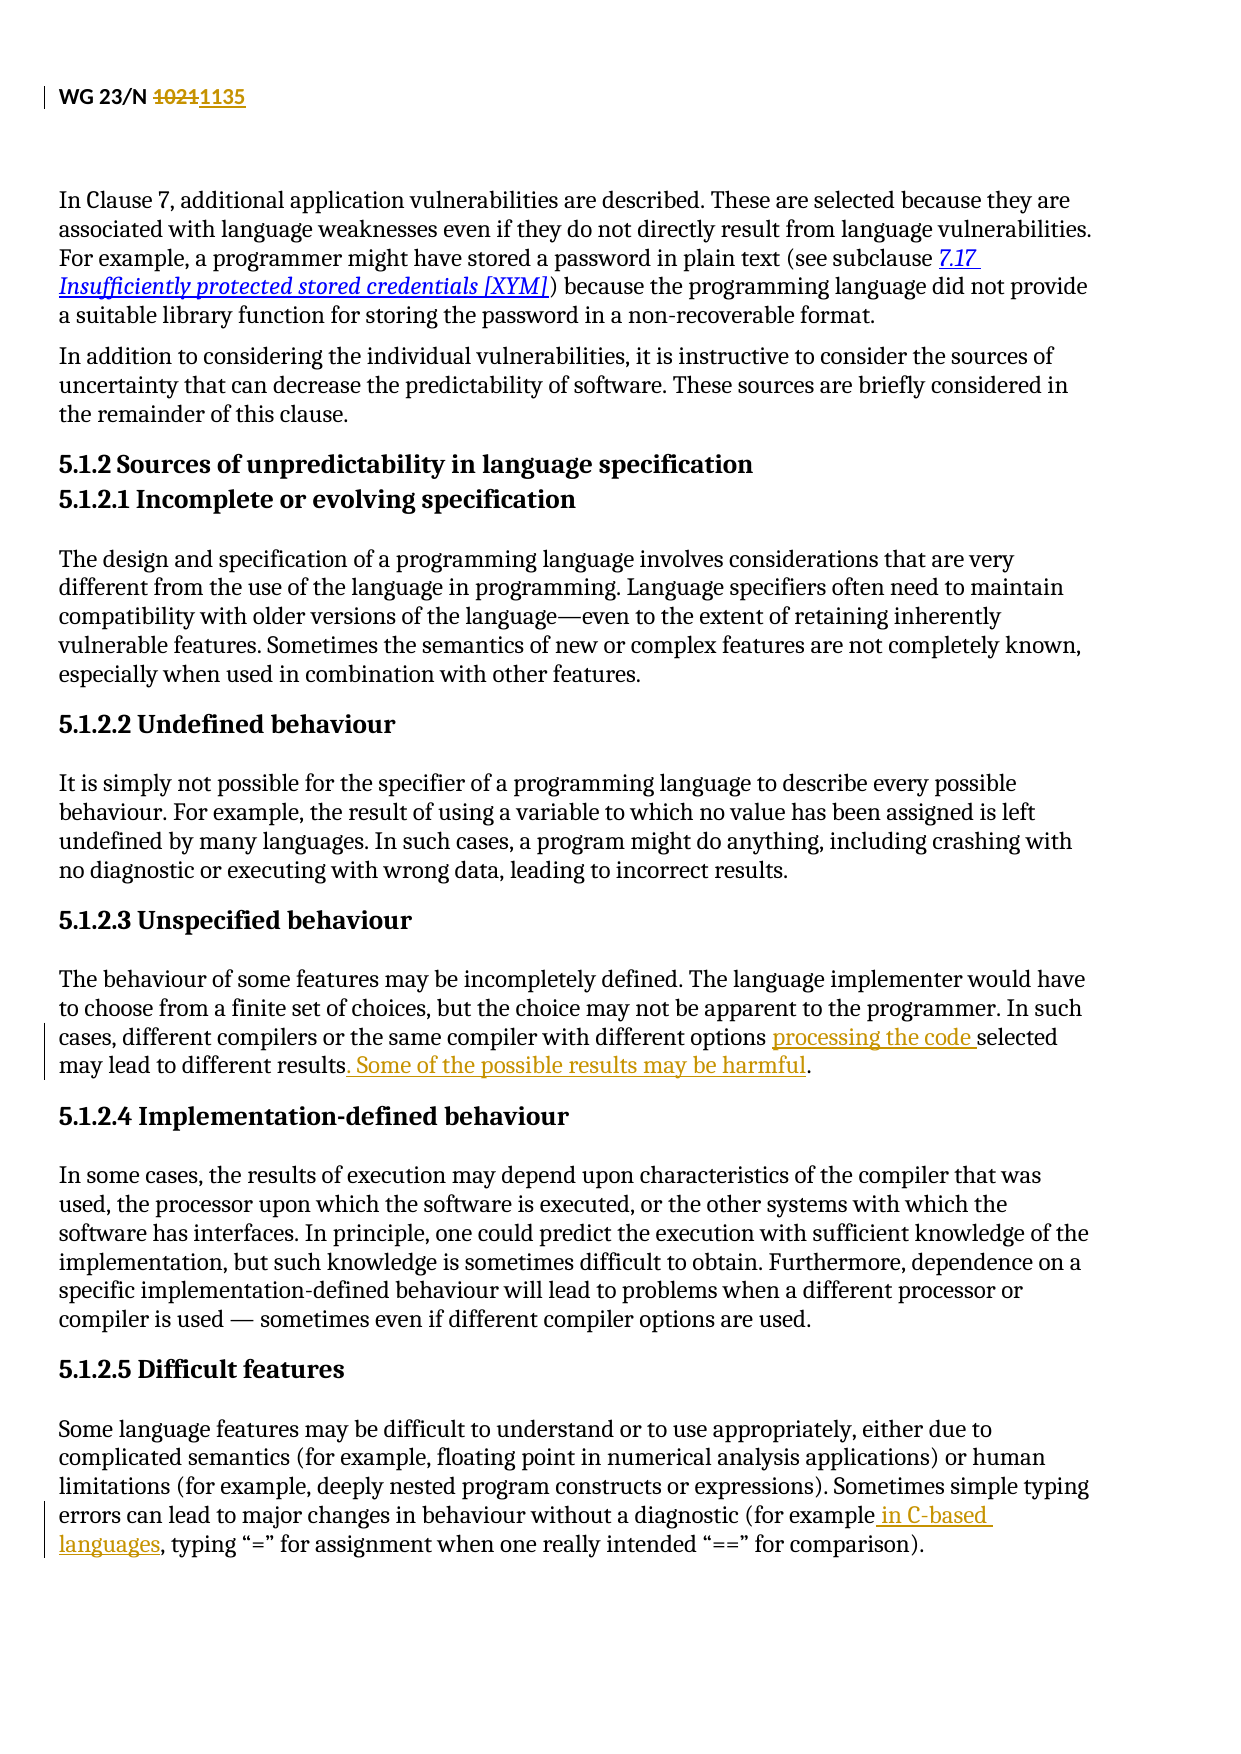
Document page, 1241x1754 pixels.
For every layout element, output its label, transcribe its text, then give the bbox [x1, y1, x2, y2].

subtitle 5.1.2 Sources of unpredictability in language specification [58, 449, 1099, 481]
subtitle 5.1.2.1 Incomplete or evolving specification [58, 484, 1099, 516]
text The behaviour of some features may be incompletely defined. The language implementer would have to choose from a finite set of choices, but the choice may not be apparent to the programmer. In such cases, different compilers or the same compiler with different options selected may lead to different results. [58, 965, 1099, 1080]
subtitle 5.1.2.2 Undefined behaviour [58, 709, 1099, 740]
subtitle 5.1.2.5 Difficult features [58, 1354, 1099, 1386]
subtitle 5.1.2.4 Implementation-defined behaviour [58, 1101, 1099, 1132]
text The design and specification of a programming language involves considerations that are very different from the use of the language in programming. Language specifiers often need to maintain compatibility with older versions of the language—even to the extent of retaining inherently vulnerable features. Sometimes the semantics of new or complex features are not completely known, especially when used in combination with other features. [58, 544, 1099, 688]
text Some language features may be difficult to understand or to use appropriately, either due to complicated semantics (for example, floating point in numerical analysis applications) or human limitations (for example, deeply nested program constructs or expressions). Sometimes simple typing errors can lead to major changes in behaviour without a diagnostic (for example, typing “=” for assignment when one really intended “==” for comparison). [58, 1414, 1099, 1558]
text In some cases, the results of execution may depend upon characteristics of the compiler that was used, the processor upon which the software is executed, or the other systems with which the software has interfaces. In principle, one could predict the execution with sufficient knowledge of the implementation, but such knowledge is sometimes difficult to obtain. Furthermore, dependence on a specific implementation-defined behaviour will lead to problems when a different processor or compiler is used — sometimes even if different compiler options are used. [58, 1161, 1099, 1334]
text In addition to considering the individual vulnerabilities, it is instructive to consider the sources of uncertainty that can decrease the predictability of software. These sources are briefly considered in the remainder of this clause. [58, 342, 1099, 428]
subtitle 5.1.2.3 Unspecified behaviour [58, 905, 1099, 936]
text It is simply not possible for the specifier of a programming language to describe every possible behaviour. For example, the result of using a variable to which no value has been assigned is left undefined by many languages. In such cases, a program might do anything, including crashing with no diagnostic or executing with wrong data, leading to incorrect results. [58, 769, 1099, 884]
text In Clause 7, additional application vulnerabilities are described. These are selected because they are associated with language weaknesses even if they do not directly result from language vulnerabilities. For example, a programmer might have stored a password in plain text (see subclause 7.17 Insufficiently protected stored credentials [XYM]) because the programming language did not provide a suitable library function for storing the password in a non-recoverable format. [58, 186, 1099, 330]
